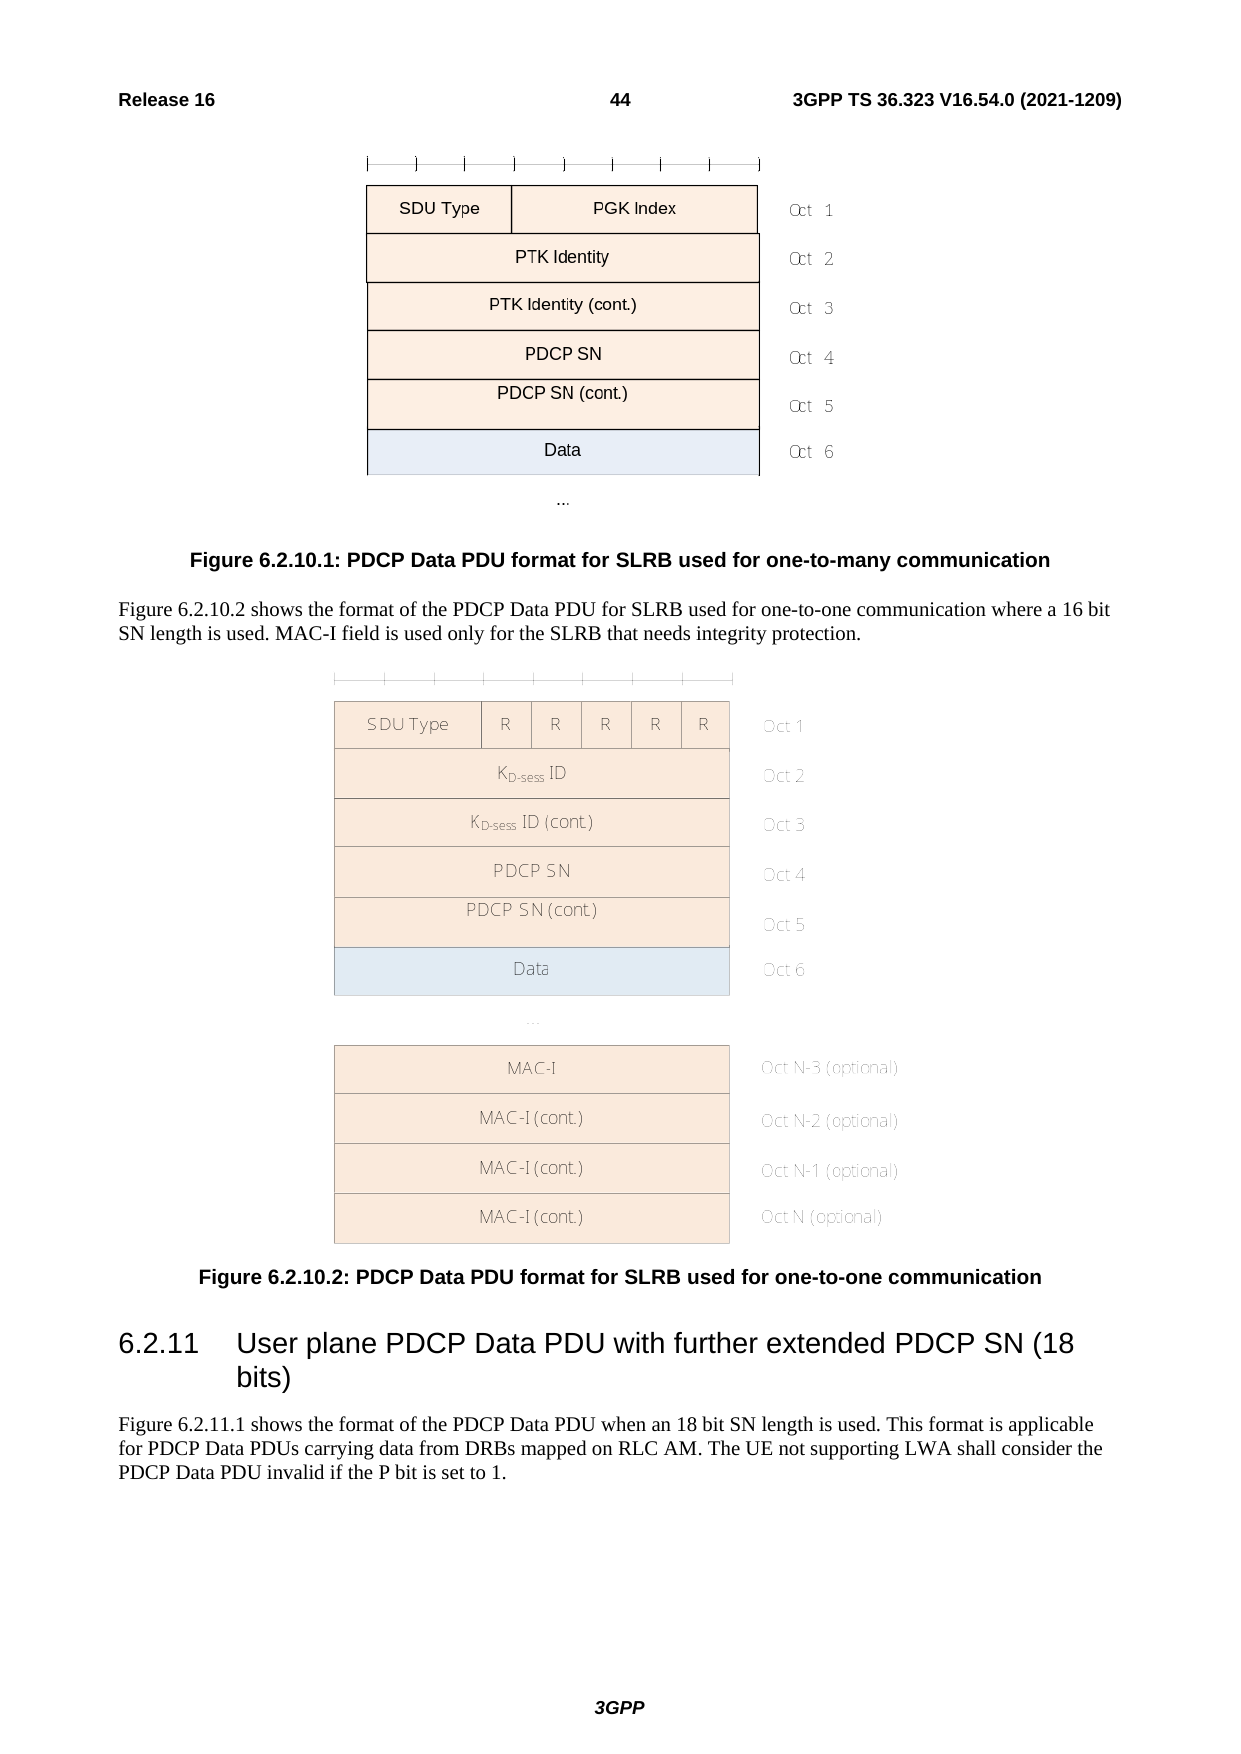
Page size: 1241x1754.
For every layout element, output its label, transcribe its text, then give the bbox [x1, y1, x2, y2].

text Figure 6.2.11.1 shows the format of the PDCP Data PDU when an 18 bit SN length is used. This format is applicable for PDCP Data PDUs carrying data from DRBs mapped on RLC AM. The UE not supporting LWA shall consider the PDCP Data PDU invalid if the P bit is set to 1. [118, 1412, 1122, 1484]
text Figure 6.2.10.2: PDCP Data PDU format for SLRB used for one-to-one communication [118, 1265, 1122, 1289]
subtitle 6.2.11 User plane PDCP Data PDU with further extended PDCP SN (18 bits) [118, 1326, 1122, 1393]
text Figure 6.2.10.2 shows the format of the PDCP Data PDU for SLRB used for one-to-one communication where a 16 bit SN length is used. MAC-I field is used only for the SLRB that needs integrity protection. [118, 596, 1122, 644]
text Figure 6.2.10.1: PDCP Data PDU format for SLRB used for one-to-many communication [118, 547, 1122, 571]
